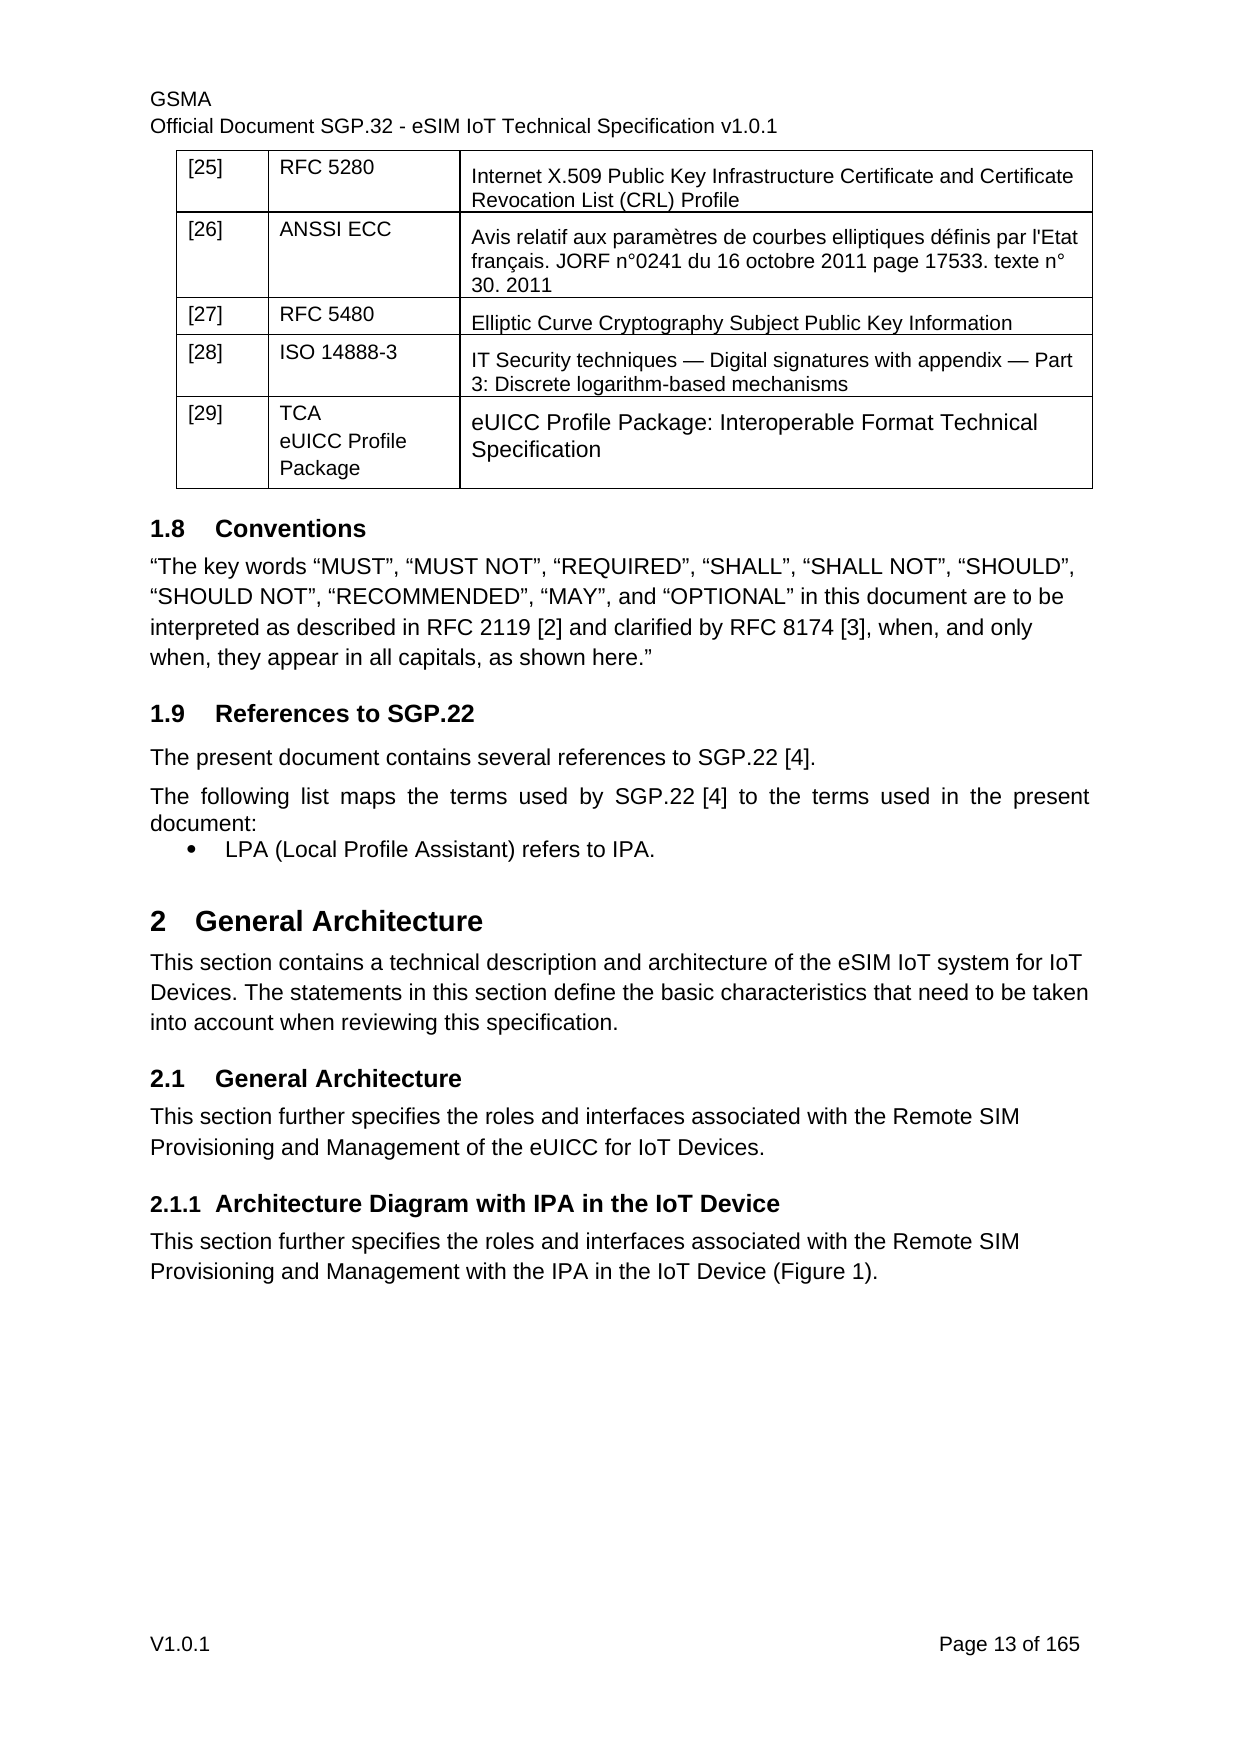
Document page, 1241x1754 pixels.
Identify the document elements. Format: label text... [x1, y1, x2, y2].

text This section further specifies the roles and interfaces associated with the Remote SIM Provisioning and Management with the IPA in the IoT Device (Figure 1). [150, 1228, 1090, 1284]
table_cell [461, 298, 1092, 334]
subtitle References to SGP.22 [150, 699, 1090, 728]
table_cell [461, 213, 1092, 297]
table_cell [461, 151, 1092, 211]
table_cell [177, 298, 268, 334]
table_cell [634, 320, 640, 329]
text This section further specifies the roles and interfaces associated with the Remote SIM Provisioning and Management of the eUICC for IoT Devices. [150, 1103, 1090, 1160]
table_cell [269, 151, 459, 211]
text This section contains a technical description and architecture of the eSIM IoT system for IoT Devices. The statements in this section define the basic characteristics that need to be taken into account when reviewing this specification. [150, 948, 1090, 1035]
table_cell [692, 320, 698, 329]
text The following list maps the terms used by SGP.22 [4] to the terms used in the present document: [150, 783, 1090, 836]
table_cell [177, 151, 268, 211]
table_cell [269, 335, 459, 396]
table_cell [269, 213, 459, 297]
text “The key words “MUST”, “MUST NOT”, “REQUIRED”, “SHALL”, “SHALL NOT”, “SHOULD”, “SHOULD NOT”, “RECOMMENDED”, “MAY”, and “OPTIONAL” in this document are to be interpreted as described in RFC 2119 [2] and clarified by RFC 8174 [3], when, and only when, they appear in all capitals, as shown here.” [150, 553, 1090, 670]
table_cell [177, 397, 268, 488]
subtitle Conventions [150, 514, 1090, 542]
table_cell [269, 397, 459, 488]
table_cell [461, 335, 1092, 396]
list LPA (Local Profile Assistant) refers to IPA. [187, 836, 1090, 862]
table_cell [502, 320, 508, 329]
subtitle General Architecture [150, 904, 1090, 937]
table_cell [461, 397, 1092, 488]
text The present document contains several references to SGP.22 [4]. [150, 744, 1090, 771]
subtitle Architecture Diagram with IPA in the IoT Device [150, 1189, 1090, 1217]
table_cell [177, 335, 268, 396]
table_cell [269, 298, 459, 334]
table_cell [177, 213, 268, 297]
subtitle General Architecture [150, 1064, 1090, 1093]
